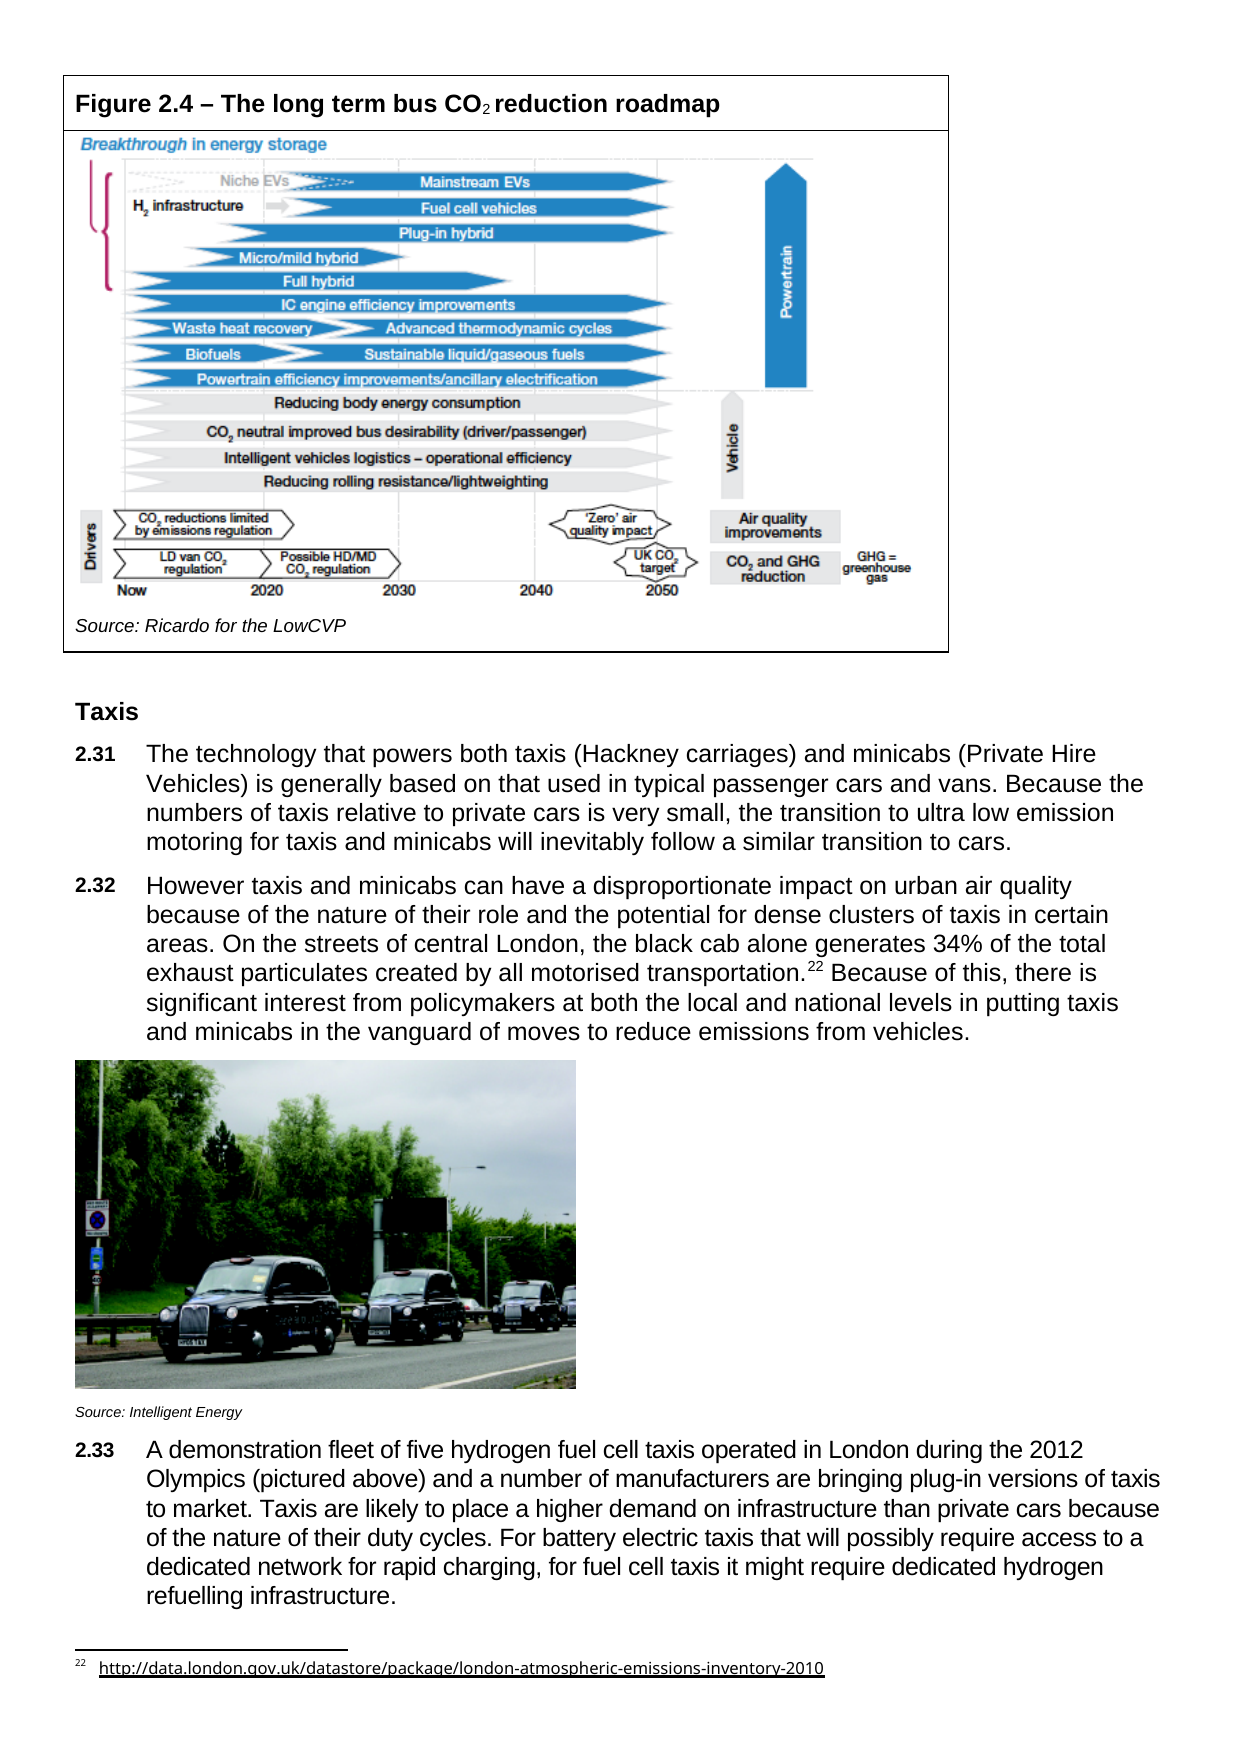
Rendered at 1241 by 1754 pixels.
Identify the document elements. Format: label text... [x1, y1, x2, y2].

text Taxis [75, 696, 1165, 726]
picture [75, 131, 933, 604]
text 2.32 However taxis and minicabs can have a disproportionate impact on urban air quality because of the nature of their role and the potential for dense clusters of taxis in certain areas. On the streets of central London, the black cab alone generates 34% of the total exhaust particulates created by all motorised transportation. Because of this, there is significant interest from policymakers at both the local and national levels in putting taxis and minicabs in the vanguard of moves to reduce emissions from vehicles. [75, 870, 1165, 1045]
text 2.31 The technology that powers both taxis (Hackney carriages) and minicabs (Private Hire Vehicles) is generally based on that used in typical passenger cars and vans. Because the numbers of taxis relative to private cars is very small, the transition to ultra low emission motoring for taxis and minicabs will inevitably follow a similar transition to cars. [75, 739, 1165, 856]
text 2.33 A demonstration fleet of five hydrogen fuel cell taxis operated in London during the 2012 Olympics (pictured above) and a number of manufacturers are bringing plug-in versions of taxis to market. Taxis are likely to place a higher demand on infrastructure than private cars because of the nature of their duty cycles. For battery electric taxis that will possibly require access to a dedicated network for rapid charging, for fuel cell taxis it might require dedicated hydrogen refuelling infrastructure. [75, 1435, 1165, 1610]
table_header Figure 2.4 – The long term bus CO2 reduction roadmap [64, 76, 948, 130]
table_cell Source: Ricardo for the LowCVP [64, 131, 948, 651]
text Source: Intelligent Energy [75, 1403, 1165, 1420]
picture [75, 1060, 576, 1389]
